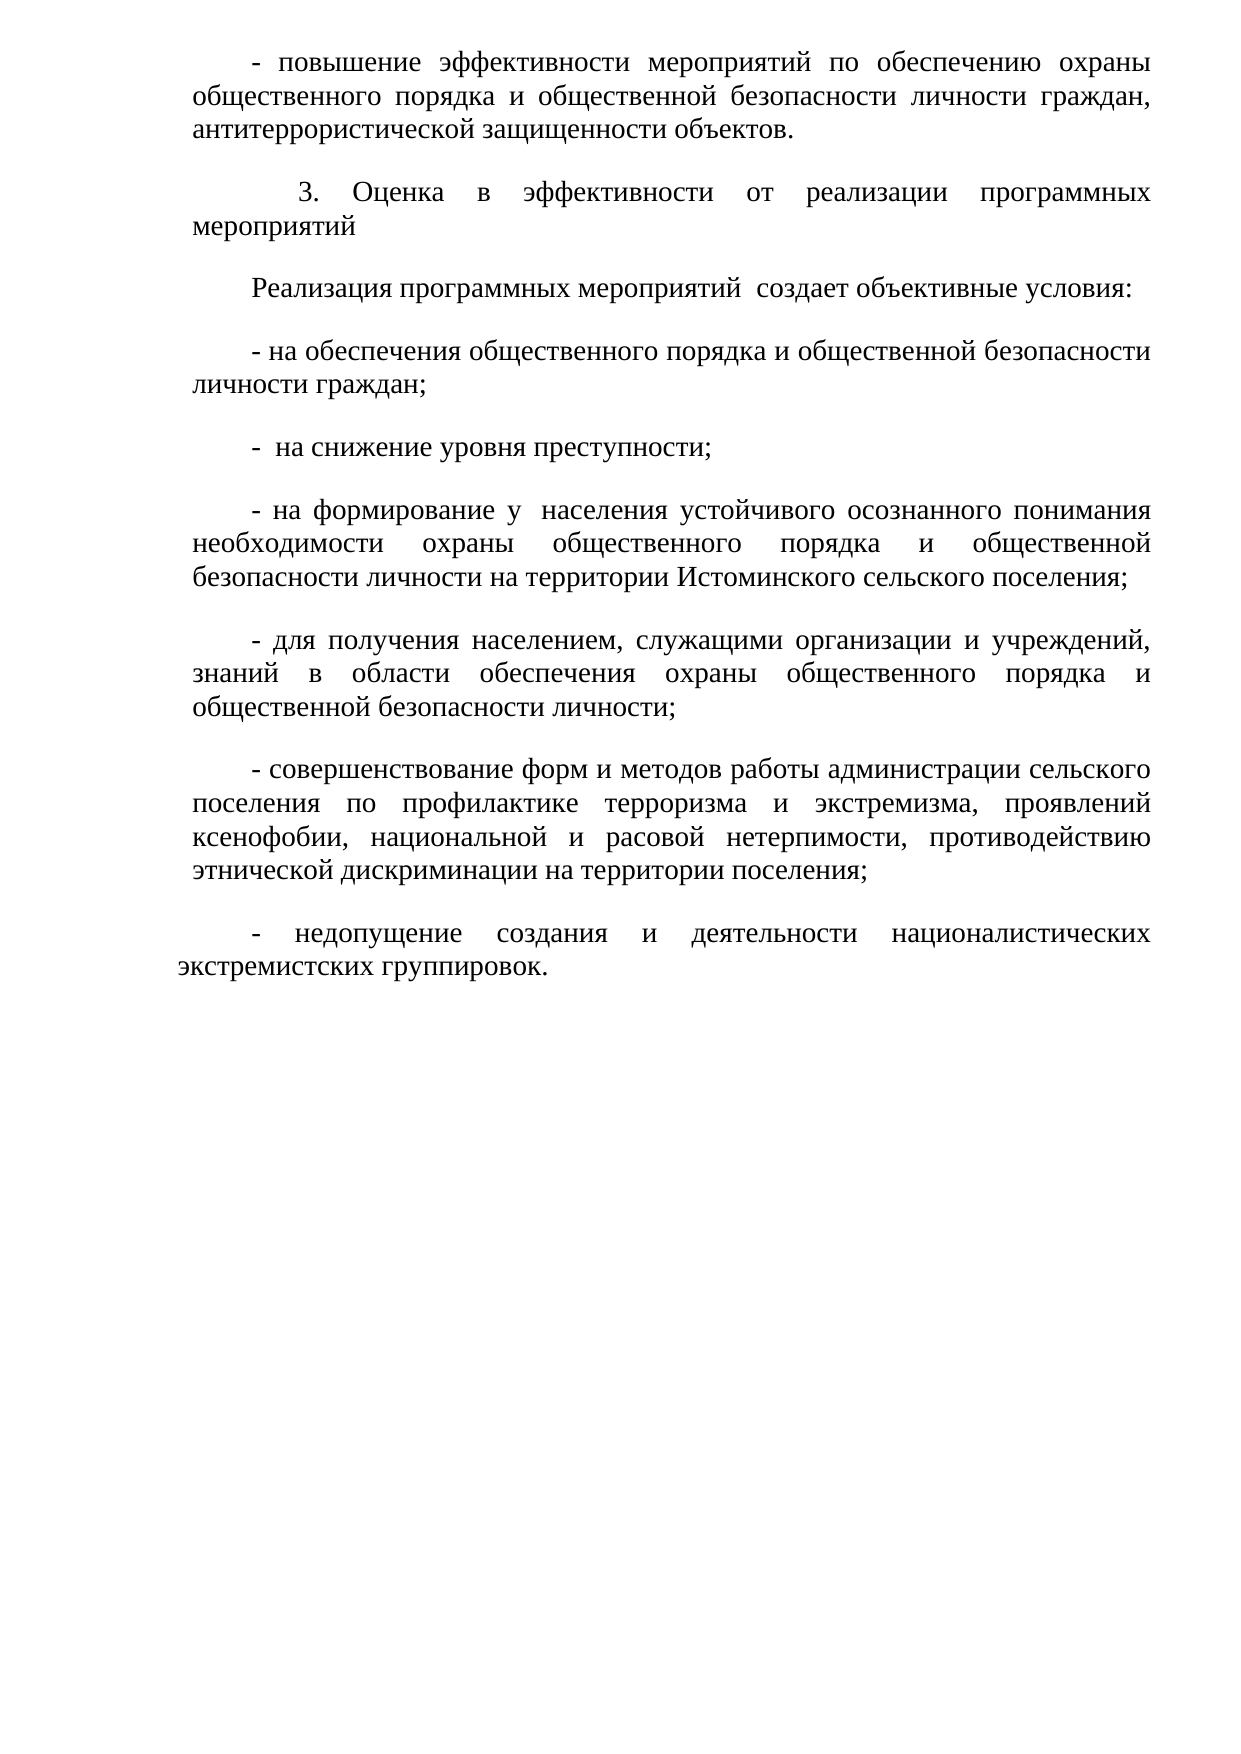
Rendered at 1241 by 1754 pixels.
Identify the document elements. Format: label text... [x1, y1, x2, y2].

text Реализация программных мероприятий создает объективные условия: [192, 270, 1152, 304]
text - повышение эффективности мероприятий по обеспечению охраны общественного порядка и общественной безопасности личности граждан, антитеррористической защищенности объектов. [192, 44, 1152, 145]
text - для получения населением, служащими организации и учреждений, знаний в области обеспечения охраны общественного порядка и общественной безопасности личности; [192, 622, 1152, 722]
text 3. Оценка в эффективности от реализации программных мероприятий [192, 174, 1152, 241]
text - на формирование у населения устойчивого осознанного понимания необходимости охраны общественного порядка и общественной безопасности личности на территории Истоминского сельского поселения; [192, 492, 1152, 593]
text - совершенствование форм и методов работы администрации сельского поселения по профилактике терроризма и экстремизма, проявлений ксенофобии, национальной и расовой нетерпимости, противодействию этнической дискриминации на территории поселения; [192, 752, 1152, 886]
text - на снижение уровня преступности; [192, 429, 1152, 463]
text - недопущение создания и деятельности националистических экстремистских группировок. [177, 915, 1152, 982]
text - на обеспечения общественного порядка и общественной безопасности личности граждан; [192, 333, 1152, 400]
